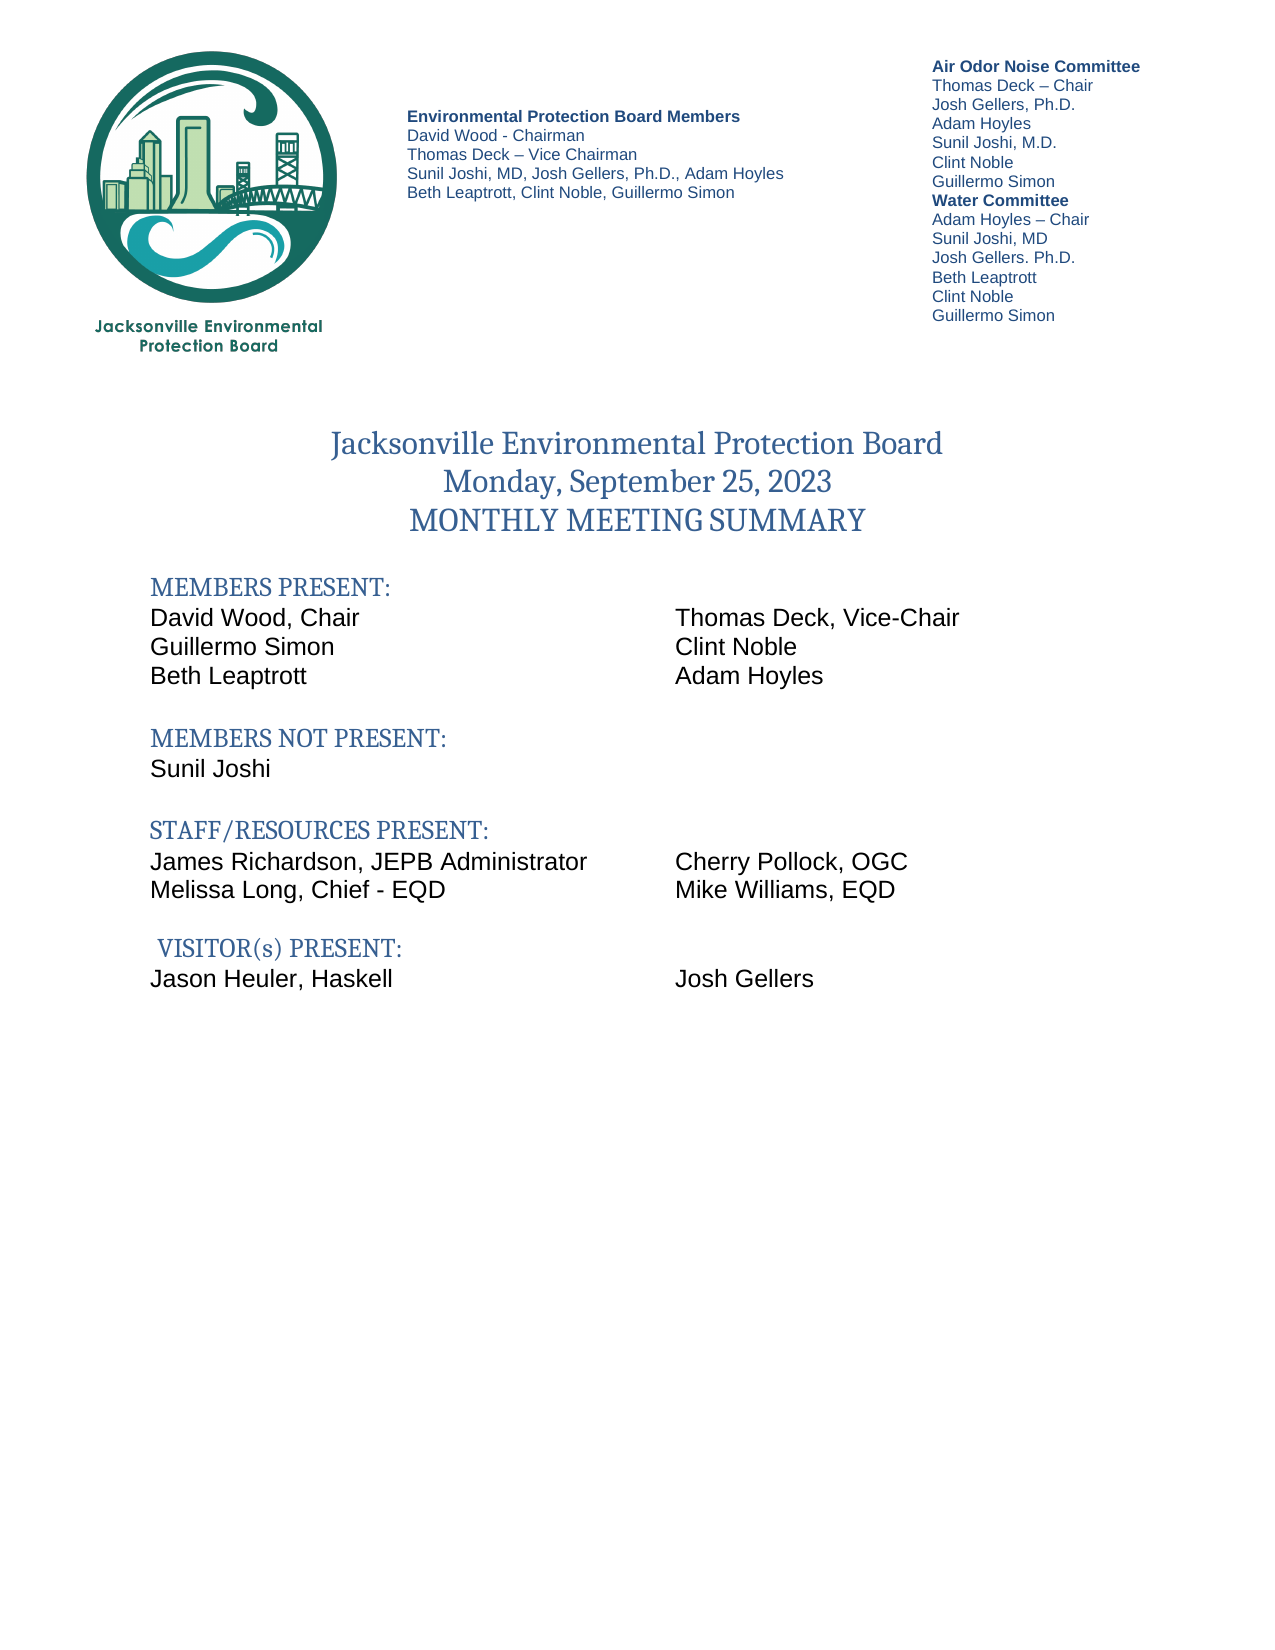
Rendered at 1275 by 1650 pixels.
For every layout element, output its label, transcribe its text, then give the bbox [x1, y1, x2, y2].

text Monday, September 25, 2023 [150, 463, 1125, 501]
text Jacksonville Environmental Protection Board [150, 424, 1125, 463]
text Beth Leaptrott Adam Hoyles [150, 661, 1125, 690]
text Mike Williams, EQD [675, 875, 1125, 904]
text Melissa Long, Chief - EQD [150, 875, 600, 904]
text Cherry Pollock, OGC [675, 847, 1125, 875]
text MONTHLY MEETING SUMMARY [150, 501, 1125, 539]
text Jason Heuler, Haskell [150, 964, 600, 993]
text VISITOR(s) PRESENT: [150, 933, 1125, 964]
text Sunil Joshi [150, 754, 1125, 782]
text STAFF/RESOURCES PRESENT: [150, 815, 1125, 847]
text David Wood, Chair [150, 603, 600, 632]
text Josh Gellers [675, 964, 1125, 993]
text Guillermo Simon Clint Noble [150, 632, 1125, 661]
text MEMBERS PRESENT: [150, 572, 1125, 603]
text Thomas Deck, Vice-Chair [675, 603, 1125, 632]
text James Richardson, JEPB Administrator [150, 847, 600, 875]
text MEMBERS NOT PRESENT: [150, 723, 1125, 754]
picture [80, 43, 341, 357]
